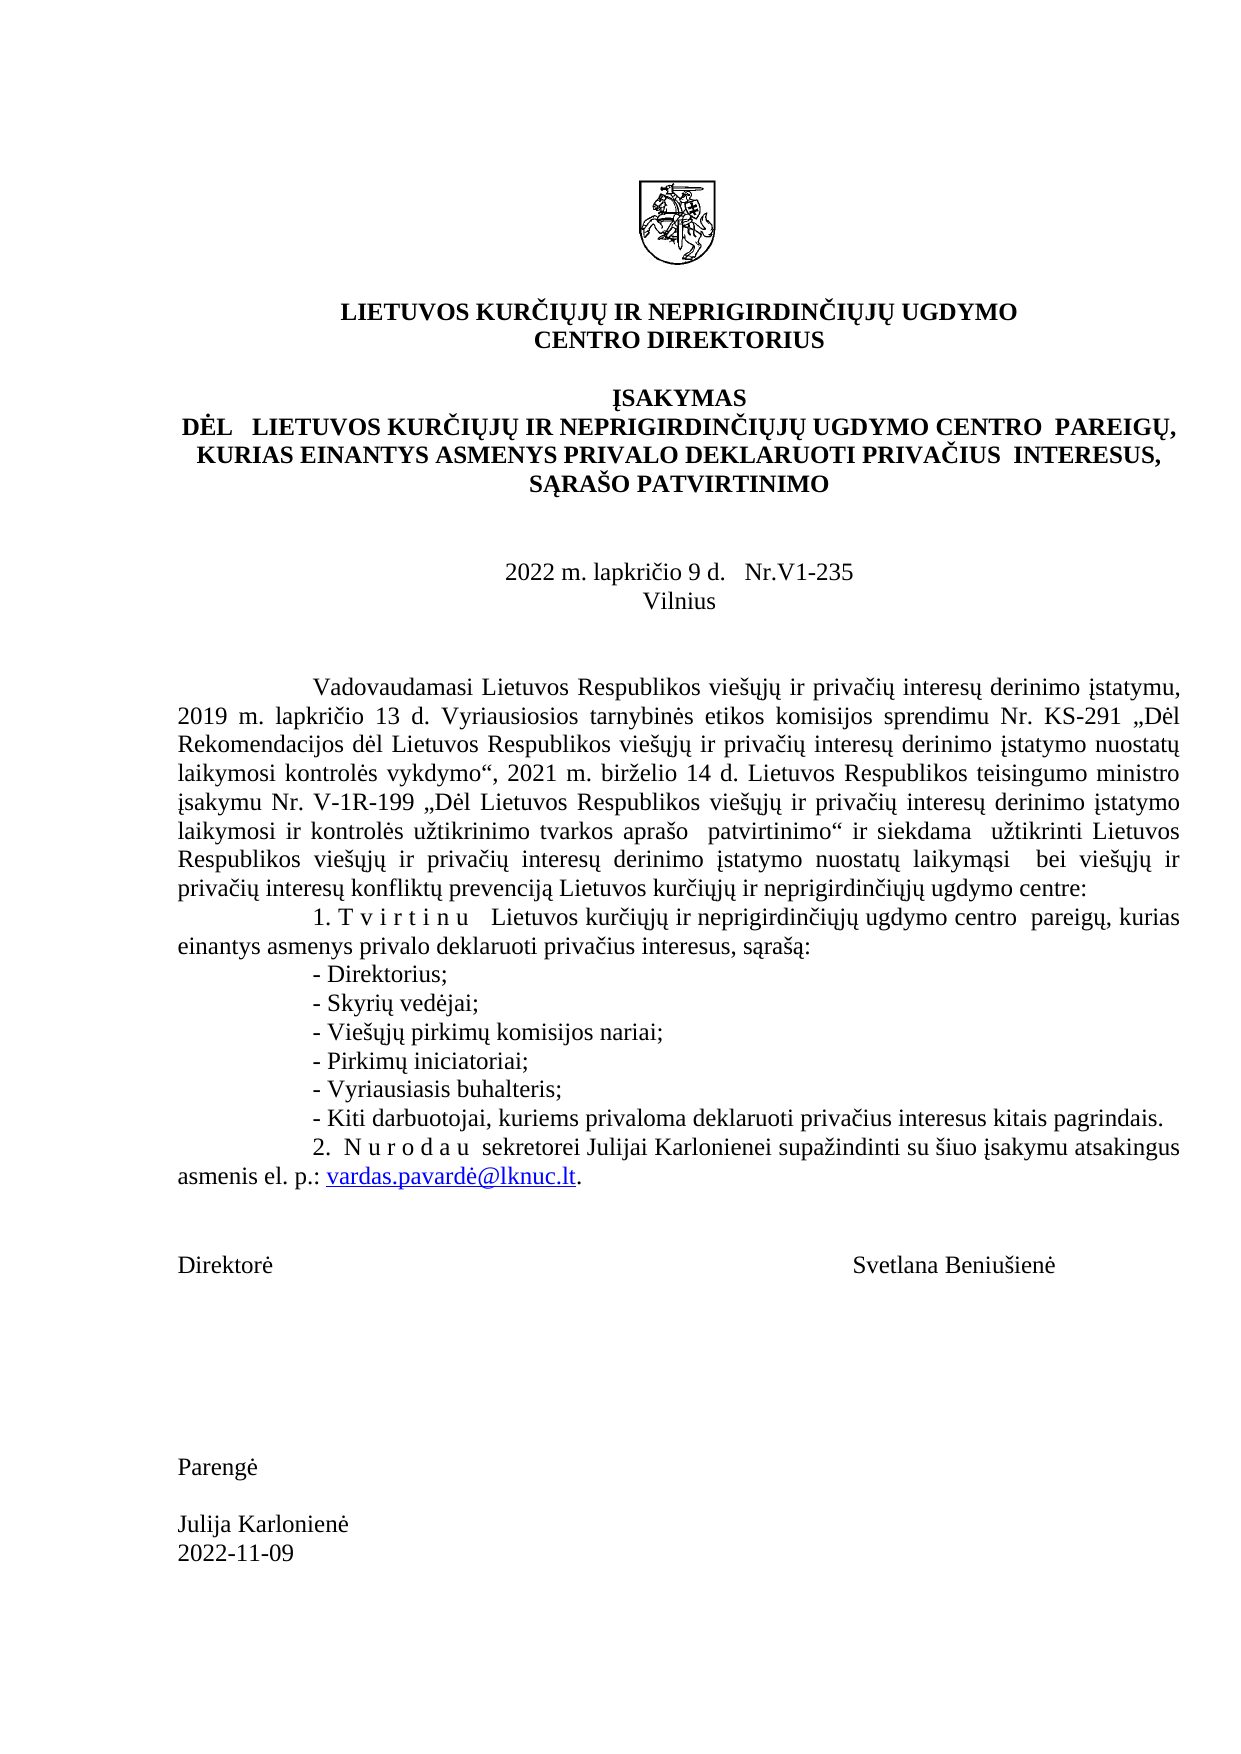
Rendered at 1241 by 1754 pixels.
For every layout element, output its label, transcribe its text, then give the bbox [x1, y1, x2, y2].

text - Skyrių vedėjai; [177, 988, 1181, 1017]
text 1. T v i r t i n u Lietuvos kurčiųjų ir neprigirdinčiųjų ugdymo centro pareigų, kurias einantys asmenys privalo deklaruoti privačius interesus, sąrašą: [177, 902, 1181, 959]
text CENTRO DIREKTORIUS [177, 325, 1181, 354]
text 2022-11-09 [177, 1538, 1181, 1567]
text ĮSAKYMAS [177, 383, 1181, 412]
text Vadovaudamasi Lietuvos Respublikos viešųjų ir privačių interesų derinimo įstatymu, 2019 m. lapkričio 13 d. Vyriausiosios tarnybinės etikos komisijos sprendimu Nr. KS-291 „Dėl Rekomendacijos dėl Lietuvos Respublikos viešųjų ir privačių interesų derinimo įstatymo nuostatų laikymosi kontrolės vykdymo“, 2021 m. birželio 14 d. Lietuvos Respublikos teisingumo ministro įsakymu Nr. V-1R-199 „Dėl Lietuvos Respublikos viešųjų ir privačių interesų derinimo įstatymo laikymosi ir kontrolės užtikrinimo tvarkos aprašo patvirtinimo“ ir siekdama užtikrinti Lietuvos Respublikos viešųjų ir privačių interesų derinimo įstatymo nuostatų laikymąsi bei viešųjų ir privačių interesų konfliktų prevenciją Lietuvos kurčiųjų ir neprigirdinčiųjų ugdymo centre: [177, 672, 1181, 902]
text DĖL LIETUVOS KURČIŲJŲ IR NEPRIGIRDINČIŲJŲ UGDYMO CENTRO PAREIGŲ, KURIAS EINANTYS ASMENYS PRIVALO DEKLARUOTI PRIVAČIUS INTERESUS, SĄRAŠO PATVIRTINIMO [177, 412, 1181, 498]
text 2. N u r o d a u sekretorei Julijai Karlonienei supažindinti su šiuo įsakymu atsakingus asmenis el. p.: vardas.pavardė@lknuc.lt. [177, 1132, 1181, 1189]
text LIETUVOS KURČIŲJŲ IR NEPRIGIRDINČIŲJŲ UGDYMO [177, 297, 1181, 325]
text Parengė [177, 1452, 1181, 1481]
text - Viešųjų pirkimų komisijos nariai; [177, 1017, 1181, 1046]
text Vilnius [177, 586, 1181, 614]
text - Kiti darbuotojai, kuriems privaloma deklaruoti privačius interesus kitais pagrindais. [177, 1103, 1181, 1132]
text - Direktorius; [177, 959, 1181, 988]
picture [634, 177, 724, 268]
text 2022 m. lapkričio 9 d. Nr.V1-235 [177, 557, 1181, 586]
text - Vyriausiasis buhalteris; [177, 1074, 1181, 1103]
text Direktorė Svetlana Beniušienė [177, 1251, 1181, 1279]
text Julija Karlonienė [177, 1509, 1181, 1538]
text - Pirkimų iniciatoriai; [177, 1046, 1181, 1074]
